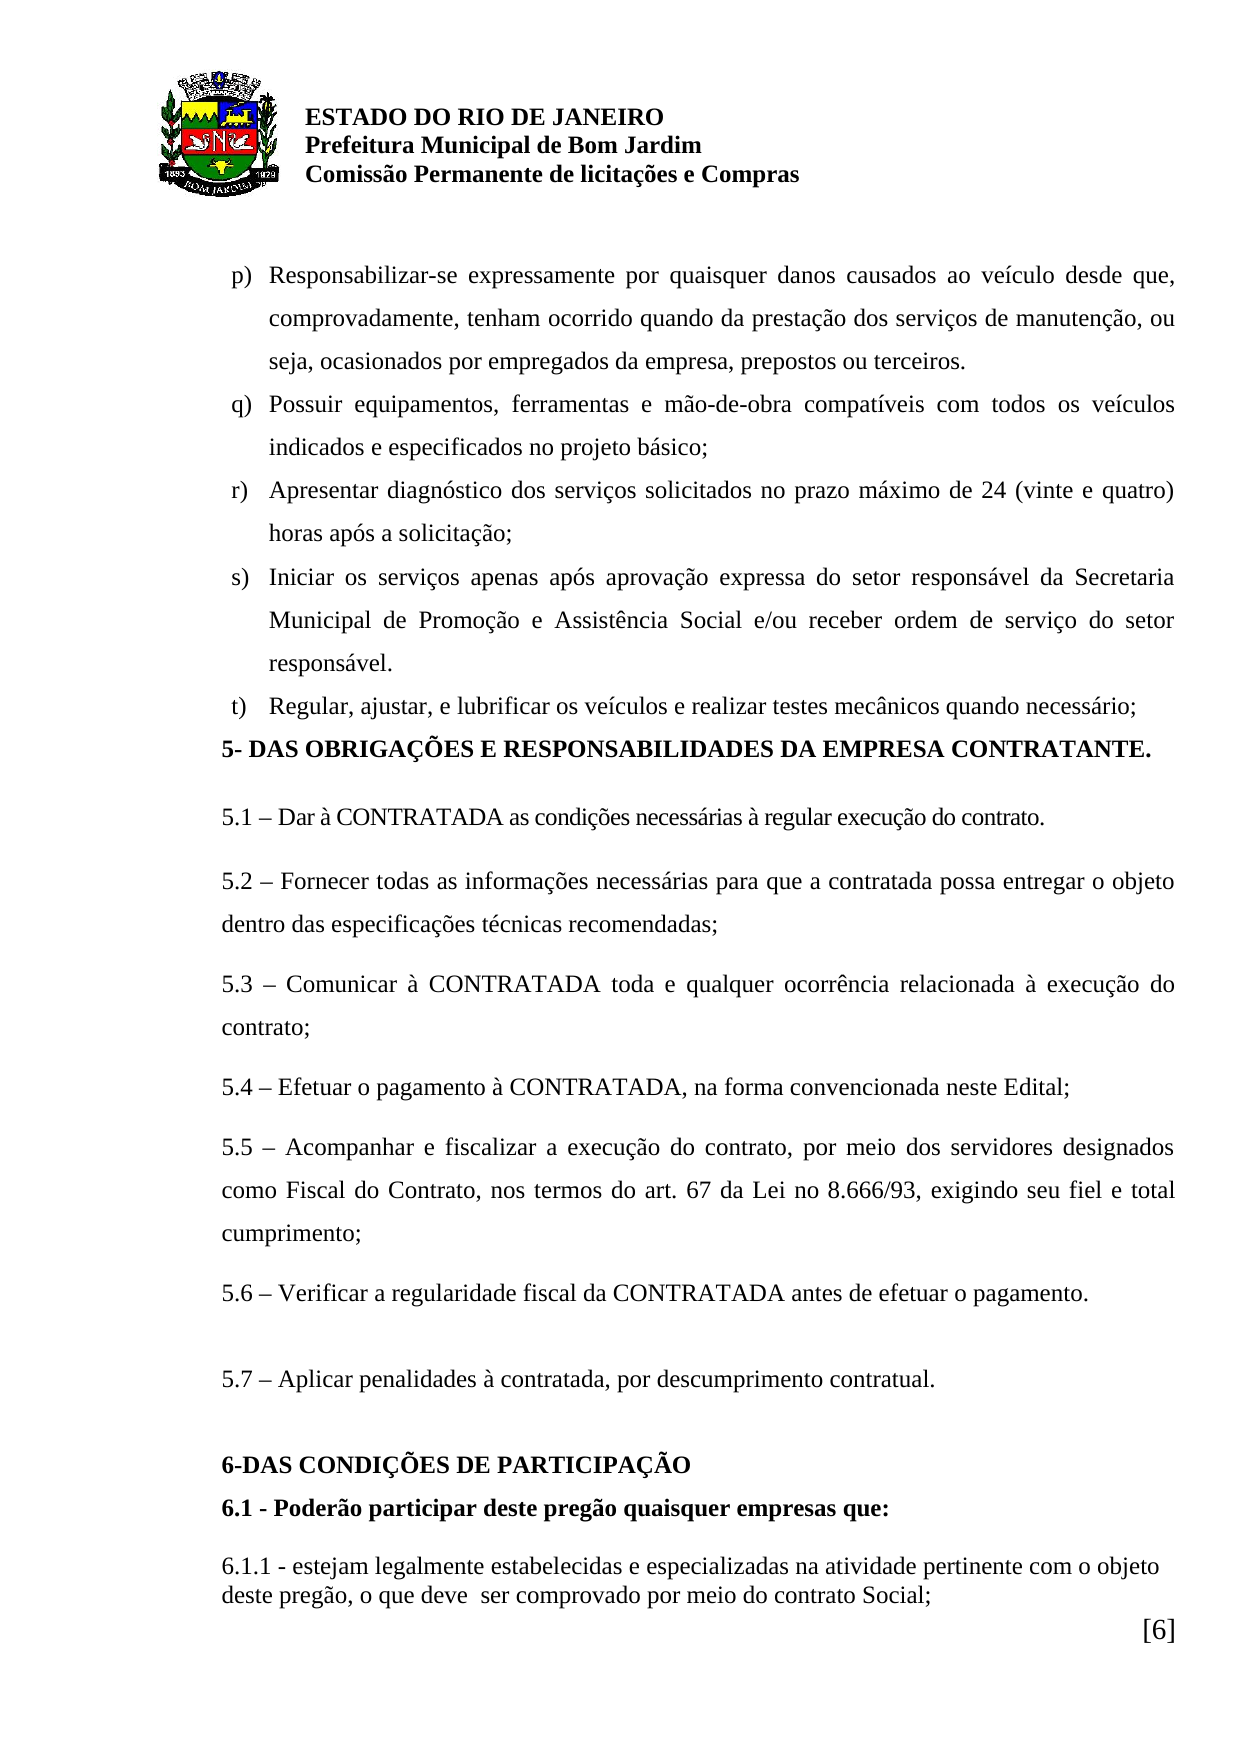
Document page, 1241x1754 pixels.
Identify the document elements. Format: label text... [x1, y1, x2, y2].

text 5.5 – Acompanhar e fiscalizar a execução do contrato, por meio dos servidores designados como Fiscal do Contrato, nos termos do art. 67 da Lei no 8.666/93, exigindo seu fiel e total cumprimento; [221, 1132, 1176, 1247]
text 5.4 – Efetuar o pagamento à CONTRATADA, na forma convencionada neste Edital; [221, 1072, 1176, 1101]
text 5.6 – Verificar a regularidade fiscal da CONTRATADA antes de efetuar o pagamento. [221, 1278, 1176, 1307]
list Possuir equipamentos, ferramentas e mão-de-obra compatíveis com todos os veículos indicados e especificados no projeto básico; [231, 389, 1176, 461]
text 5- DAS OBRIGAÇÕES E RESPONSABILIDADES DA EMPRESA CONTRATANTE. [221, 734, 1176, 763]
text 6.1 - Poderão participar deste pregão quaisquer empresas que: [221, 1493, 1176, 1522]
list 5.1 – Dar à CONTRATADA as condições necessárias à regular execução do contrato. [221, 802, 1176, 831]
text 5.7 – Aplicar penalidades à contratada, por descumprimento contratual. [221, 1364, 1176, 1393]
picture [155, 68, 281, 199]
text deste pregão, o que deve ser comprovado por meio do contrato Social; [221, 1580, 1176, 1608]
text 5.2 – Fornecer todas as informações necessárias para que a contratada possa entregar o objeto dentro das especificações técnicas recomendadas; [221, 866, 1176, 938]
list 6-DAS CONDIÇÕES DE PARTICIPAÇÃO [221, 1450, 1176, 1479]
list Iniciar os serviços apenas após aprovação expressa do setor responsável da Secretaria Municipal de Promoção e Assistência Social e/ou receber ordem de serviço do setor responsável. [231, 562, 1176, 677]
list Apresentar diagnóstico dos serviços solicitados no prazo máximo de 24 (vinte e quatro) horas após a solicitação; [231, 475, 1176, 547]
list Responsabilizar-se expressamente por quaisquer danos causados ao veículo desde que, comprovadamente, tenham ocorrido quando da prestação dos serviços de manutenção, ou seja, ocasionados por empregados da empresa, prepostos ou terceiros. [231, 243, 1176, 375]
text 5.3 – Comunicar à CONTRATADA toda e qualquer ocorrência relacionada à execução do contrato; [221, 969, 1176, 1041]
text 6.1.1 - estejam legalmente estabelecidas e especializadas na atividade pertinente com o objeto [221, 1551, 1176, 1580]
list Regular, ajustar, e lubrificar os veículos e realizar testes mecânicos quando necessário; [231, 691, 1176, 720]
